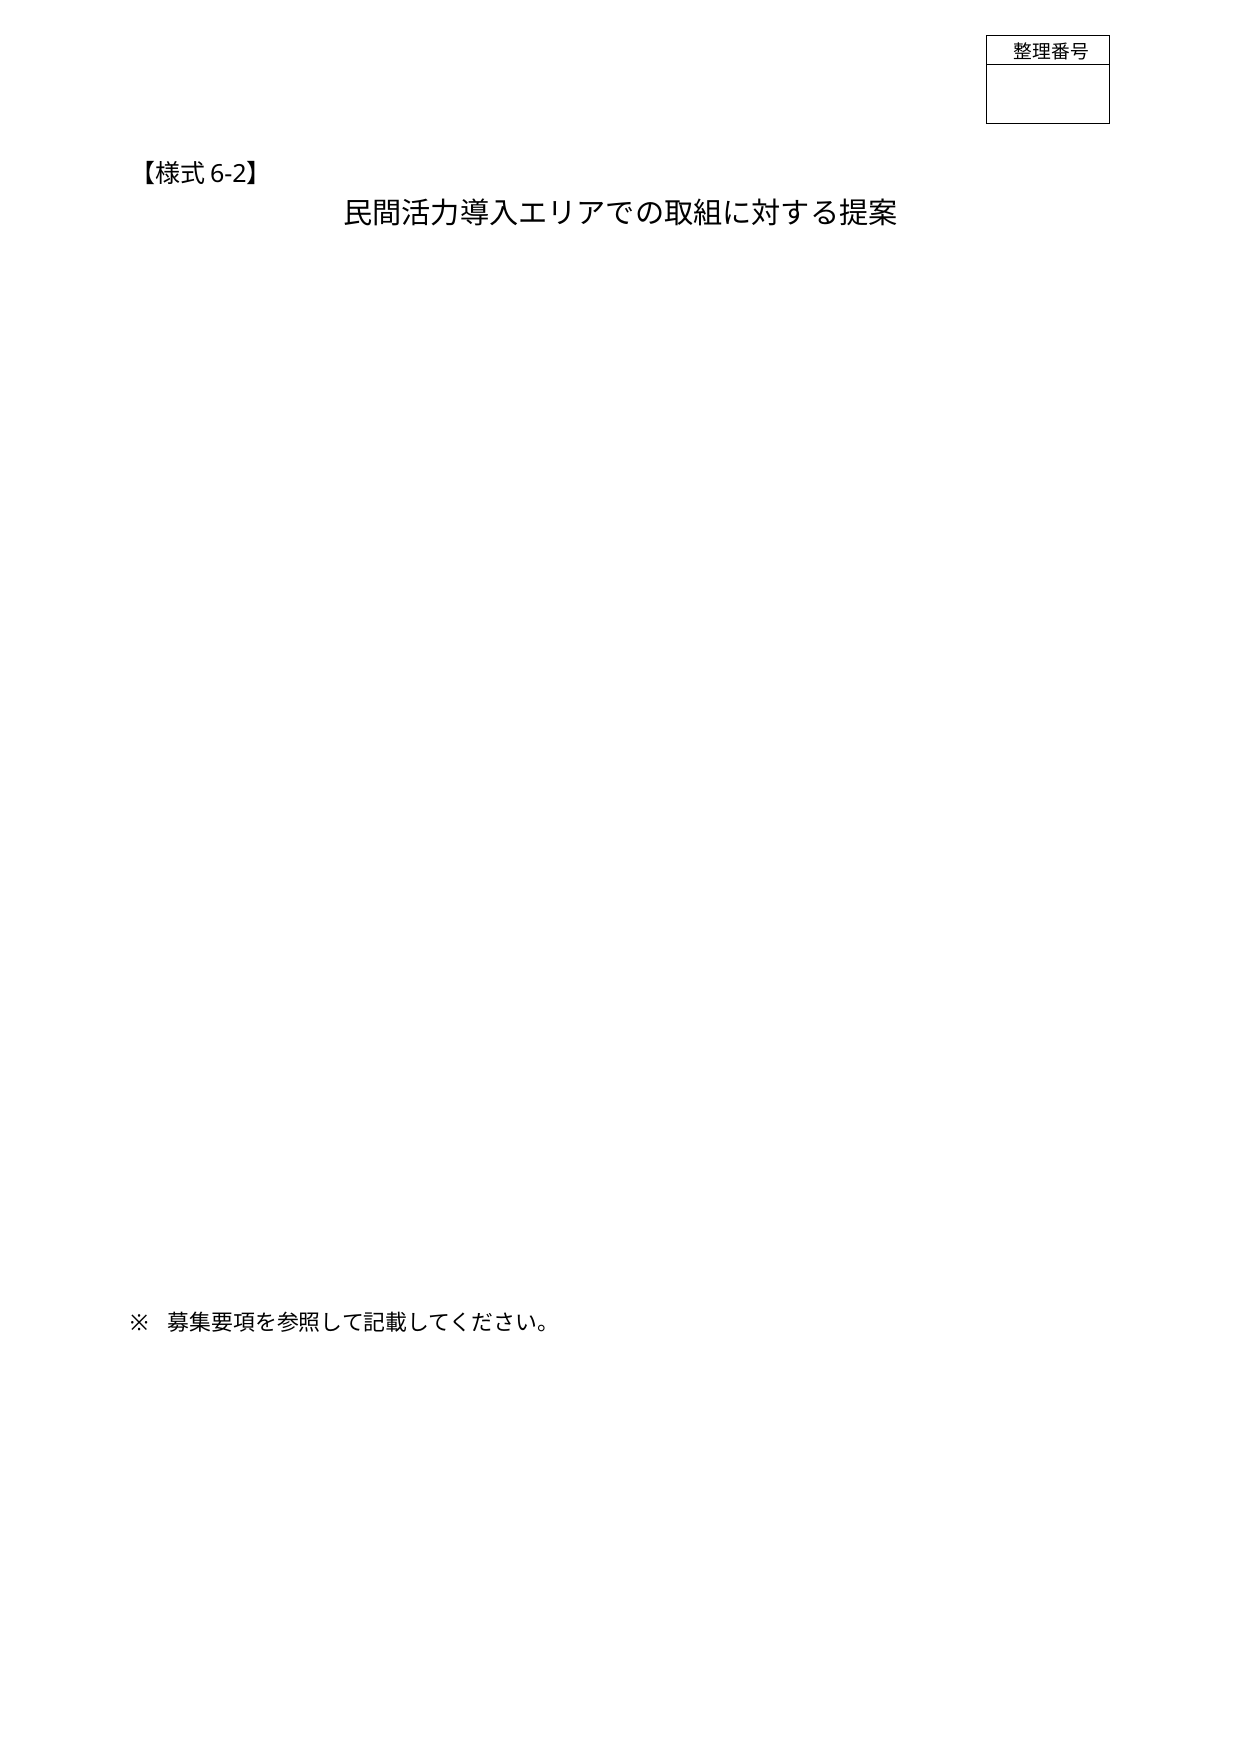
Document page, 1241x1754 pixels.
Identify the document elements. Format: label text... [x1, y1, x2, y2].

text 民間活力導入エリアでの取組に対する提案 [130, 190, 1110, 232]
list 募集要項を参照して記載してください。 [130, 1304, 1110, 1336]
subtitle 【様式6-2】 [130, 153, 1110, 190]
